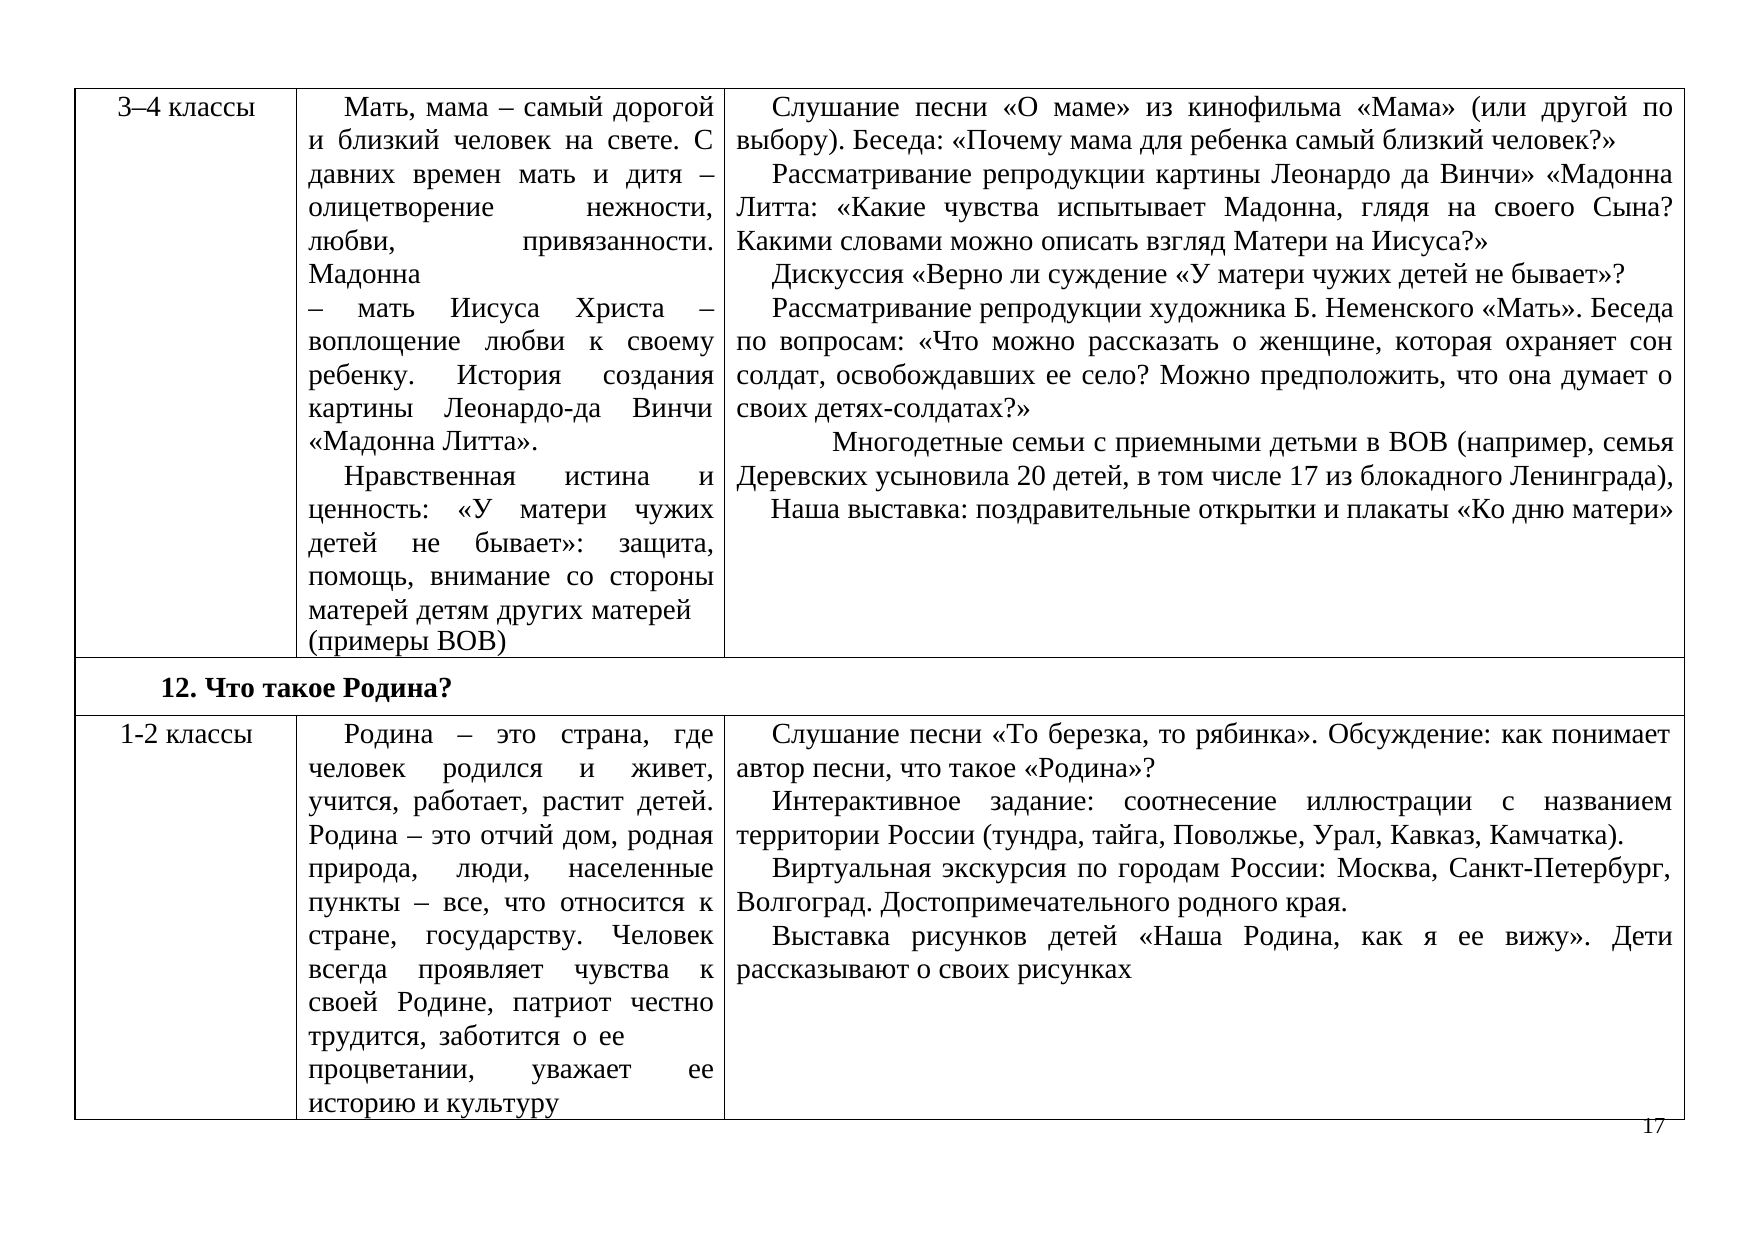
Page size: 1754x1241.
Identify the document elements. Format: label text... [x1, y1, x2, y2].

table_header Мать, мама – самый дорогой и близкий человек на свете. С давних времен мать и дитя – олицетворение нежности, любви, привязанности. Мадонна – мать Иисуса Христа – воплощение любви к своему ребенку. История создания картины Леонардо-да Винчи «Мадонна Литта». Нравственная истина и ценность: «У матери чужих детей не бывает»: защита, помощь, внимание со стороны матерей детям других матерей (примеры ВОВ) [297, 89, 724, 657]
table_cell Родина – это страна, где человек родился и живет, учится, работает, растит детей. Родина – это отчий дом, родная природа, люди, населенные пункты – все, что относится к стране, государству. Человек всегда проявляет чувства к своей Родине, патриот честно трудится, заботится о ее процветании, уважает ее историю и культуру [297, 716, 724, 1119]
table_cell 1-2 классы [76, 716, 296, 1119]
table_header Слушание песни «О маме» из кинофильма «Мама» (или другой по выбору). Беседа: «Почему мама для ребенка самый близкий человек?» Рассматривание репродукции картины Леонардо да Винчи» «Мадонна Литта: «Какие чувства испытывает Мадонна, глядя на своего Сына? Какими словами можно описать взгляд Матери на Иисуса?» Дискуссия «Верно ли суждение «У матери чужих детей не бывает»? Рассматривание репродукции художника Б. Неменского «Мать». Беседа по вопросам: «Что можно рассказать о женщине, которая охраняет сон солдат, освобождавших ее село? Можно предположить, что она думает о своих детях-солдатах?» Многодетные семьи с приемными детьми в ВОВ (например, семья Деревских усыновила 20 детей, в том числе 17 из блокадного Ленинграда), Наша выставка: поздравительные открытки и плакаты «Ко дню матери» [725, 89, 1684, 657]
table_cell Слушание песни «То березка, то рябинка». Обсуждение: как понимает автор песни, что такое «Родина»? Интерактивное задание: соотнесение иллюстрации с названием территории России (тундра, тайга, Поволжье, Урал, Кавказ, Камчатка). Виртуальная экскурсия по городам России: Москва, Санкт-Петербург, Волгоград. Достопримечательного родного края. Выставка рисунков детей «Наша Родина, как я ее вижу». Дети рассказывают о своих рисунках [725, 716, 1684, 1119]
table_header 3–4 классы [76, 89, 296, 657]
table_cell 12. Что такое Родина? [76, 658, 1684, 715]
